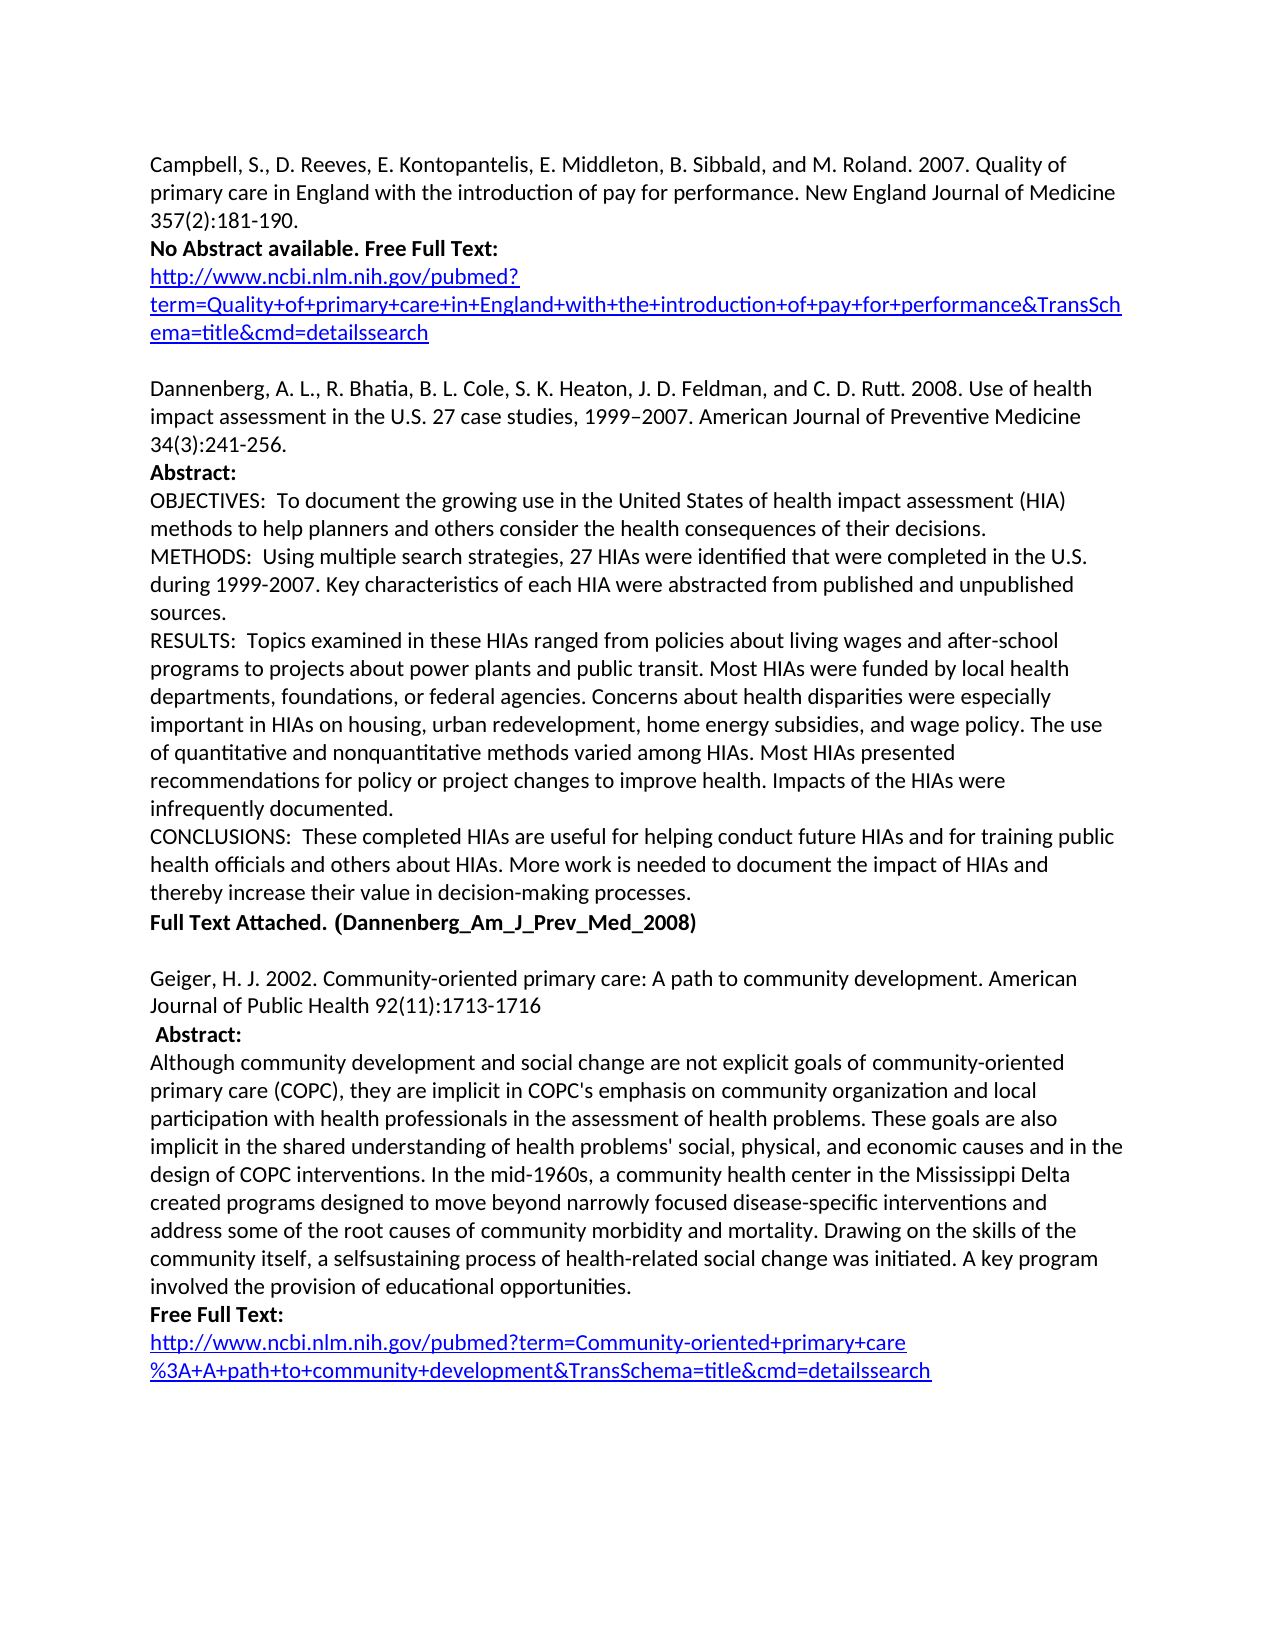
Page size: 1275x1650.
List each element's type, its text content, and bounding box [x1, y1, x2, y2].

text Geiger, H. J. 2002. Community-oriented primary care: A path to community development. American Journal of Public Health 92(11):1713-1716 [150, 964, 1125, 1020]
text Free Full Text: [150, 1300, 1125, 1328]
text METHODS: Using multiple search strategies, 27 HIAs were identified that were completed in the U.S. during 1999-2007. Key characteristics of each HIA were abstracted from published and unpublished sources. [150, 542, 1125, 626]
text No Abstract available. Free Full Text: [150, 234, 1125, 262]
text Dannenberg, A. L., R. Bhatia, B. L. Cole, S. K. Heaton, J. D. Feldman, and C. D. Rutt. 2008. Use of health impact assessment in the U.S. 27 case studies, 1999–2007. American Journal of Preventive Medicine 34(3):241-256. [150, 374, 1125, 458]
text CONCLUSIONS: These completed HIAs are useful for helping conduct future HIAs and for training public health officials and others about HIAs. More work is needed to document the impact of HIAs and thereby increase their value in decision-making processes. [150, 822, 1125, 907]
text Campbell, S., D. Reeves, E. Kontopantelis, E. Middleton, B. Sibbald, and M. Roland. 2007. Quality of primary care in England with the introduction of pay for performance. New England Journal of Medicine 357(2):181-190. [150, 150, 1125, 234]
text Full Text Attached. (Dannenberg_Am_J_Prev_Med_2008) [150, 907, 1125, 936]
text RESULTS: Topics examined in these HIAs ranged from policies about living wages and after-school programs to projects about power plants and public transit. Most HIAs were funded by local health departments, foundations, or federal agencies. Concerns about health disparities were especially important in HIAs on housing, urban redevelopment, home energy subsidies, and wage policy. The use of quantitative and nonquantitative methods varied among HIAs. Most HIAs presented recommendations for policy or project changes to improve health. Impacts of the HIAs were infrequently documented. [150, 626, 1125, 822]
text Abstract: [150, 458, 1125, 486]
text Although community development and social change are not explicit goals of community-oriented primary care (COPC), they are implicit in COPC's emphasis on community organization and local participation with health professionals in the assessment of health problems. These goals are also implicit in the shared understanding of health problems' social, physical, and economic causes and in the design of COPC interventions. In the mid-1960s, a community health center in the Mississippi Delta created programs designed to move beyond narrowly focused disease-specific interventions and address some of the root causes of community morbidity and mortality. Drawing on the skills of the community itself, a selfsustaining process of health-related social change was initiated. A key program involved the provision of educational opportunities. [150, 1048, 1125, 1300]
text Abstract: [150, 1020, 1125, 1048]
text OBJECTIVES: To document the growing use in the United States of health impact assessment (HIA) methods to help planners and others consider the health consequences of their decisions. [150, 486, 1125, 542]
text http://www.ncbi.nlm.nih.gov/pubmed?term=Quality+of+primary+care+in+England+with+the+introduction+of+pay+for+performance&TransSchema=title&cmd=detailssearch [150, 262, 1125, 346]
text http://www.ncbi.nlm.nih.gov/pubmed?term=Community-oriented+primary+care%3A+A+path+to+community+development&TransSchema=title&cmd=detailssearch [150, 1328, 1125, 1384]
